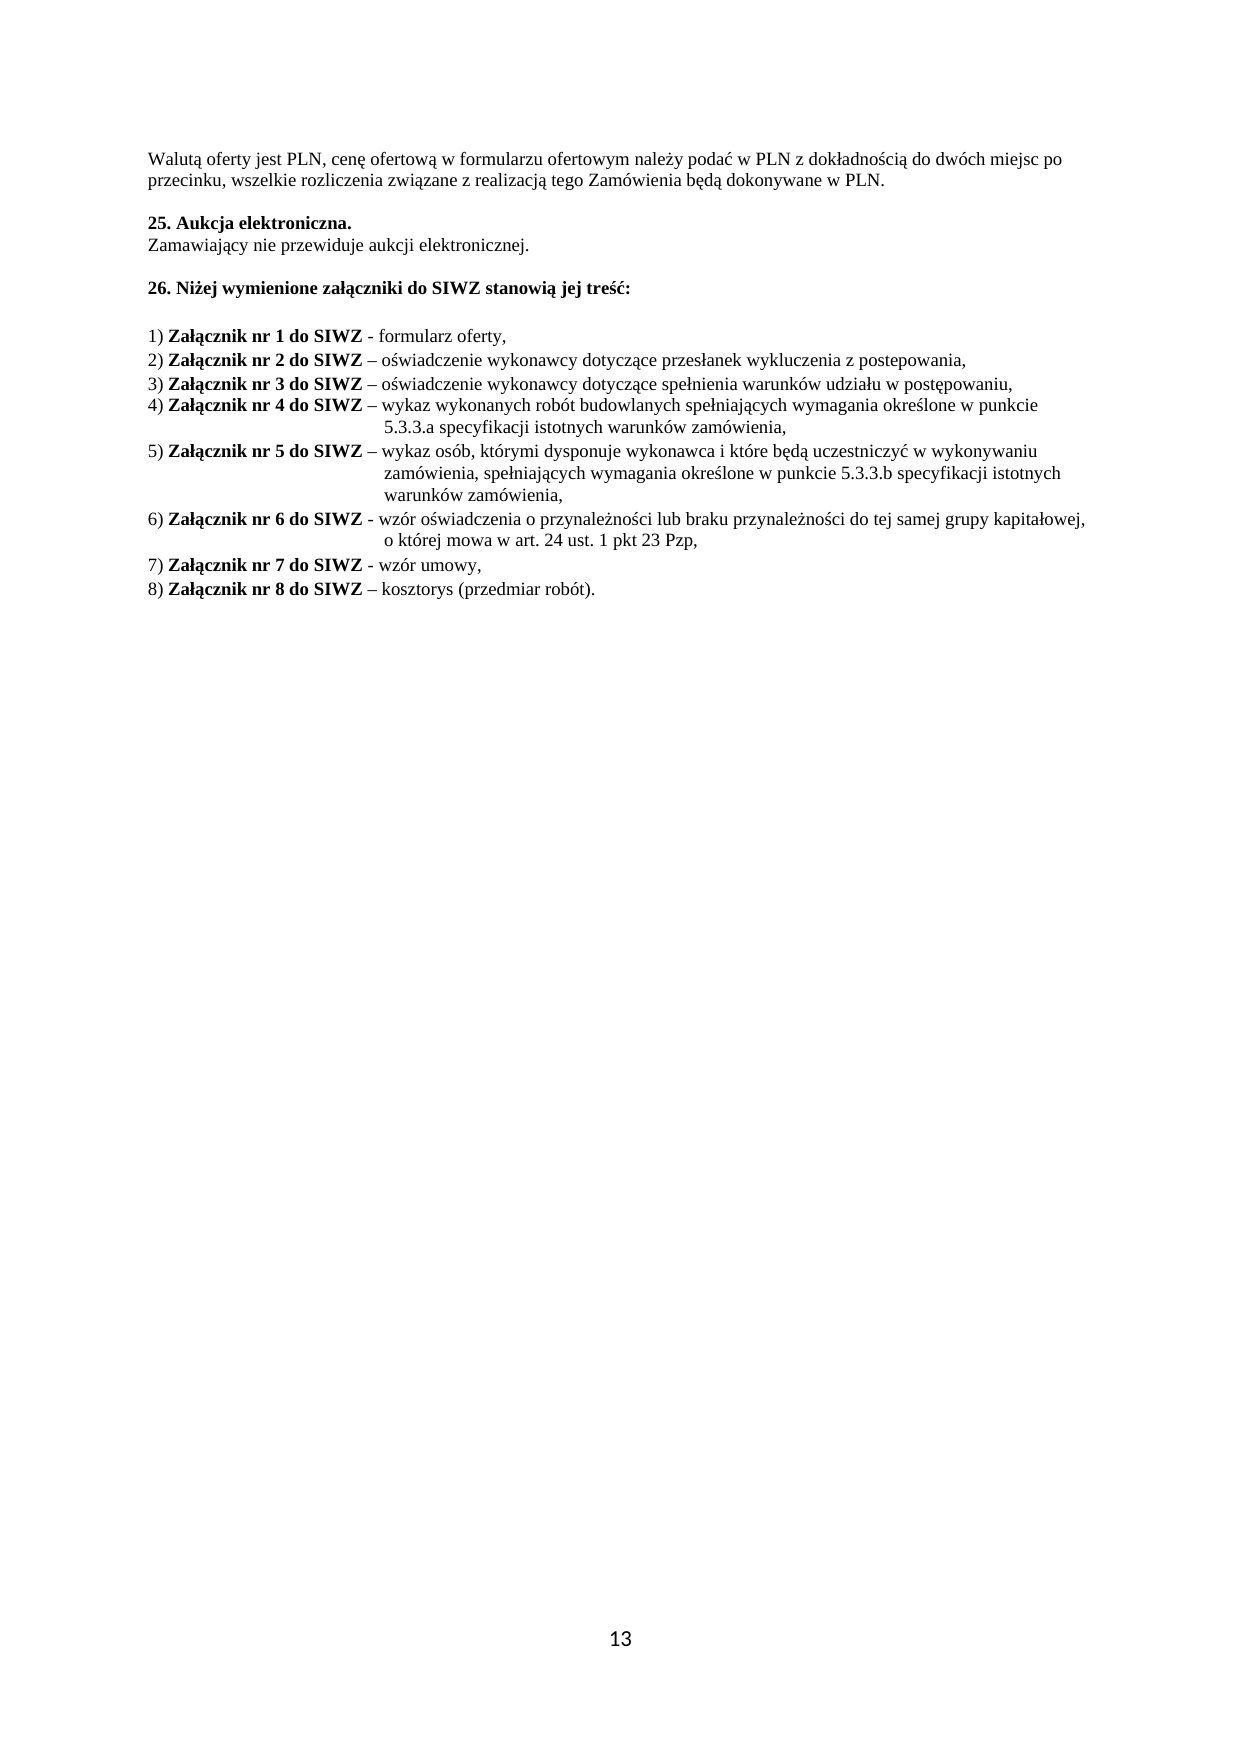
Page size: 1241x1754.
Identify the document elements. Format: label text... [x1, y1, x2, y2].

text 4) Załącznik nr 4 do SIWZ – wykaz wykonanych robót budowlanych spełniających wymagania określone w punkcie 5.3.3.a specyfikacji istotnych warunków zamówienia, [148, 394, 1093, 437]
text 3) Załącznik nr 3 do SIWZ – oświadczenie wykonawcy dotyczące spełnienia warunków udziału w postępowaniu, [148, 373, 1093, 394]
text 6) Załącznik nr 6 do SIWZ - wzór oświadczenia o przynależności lub braku przynależności do tej samej grupy kapitałowej, o której mowa w art. 24 ust. 1 pkt 23 Pzp, [148, 508, 1093, 551]
text 25. Aukcja elektroniczna. [148, 212, 1093, 234]
text 7) Załącznik nr 7 do SIWZ - wzór umowy, [148, 554, 1093, 575]
text 8) Załącznik nr 8 do SIWZ – kosztorys (przedmiar robót). [148, 578, 1093, 600]
text Zamawiający nie przewiduje aukcji elektronicznej. [148, 234, 1093, 255]
text 26. Niżej wymienione załączniki do SIWZ stanowią jej treść: [148, 277, 1093, 298]
text Walutą oferty jest PLN, cenę ofertową w formularzu ofertowym należy podać w PLN z dokładnością do dwóch miejsc po przecinku, wszelkie rozliczenia związane z realizacją tego Zamówienia będą dokonywane w PLN. [148, 148, 1093, 191]
text 1) Załącznik nr 1 do SIWZ - formularz oferty, [148, 325, 1093, 346]
text 2) Załącznik nr 2 do SIWZ – oświadczenie wykonawcy dotyczące przesłanek wykluczenia z postepowania, [148, 349, 1093, 370]
text 5) Załącznik nr 5 do SIWZ – wykaz osób, którymi dysponuje wykonawca i które będą uczestniczyć w wykonywaniu zamówienia, spełniających wymagania określone w punkcie 5.3.3.b specyfikacji istotnych warunków zamówienia, [148, 440, 1093, 505]
